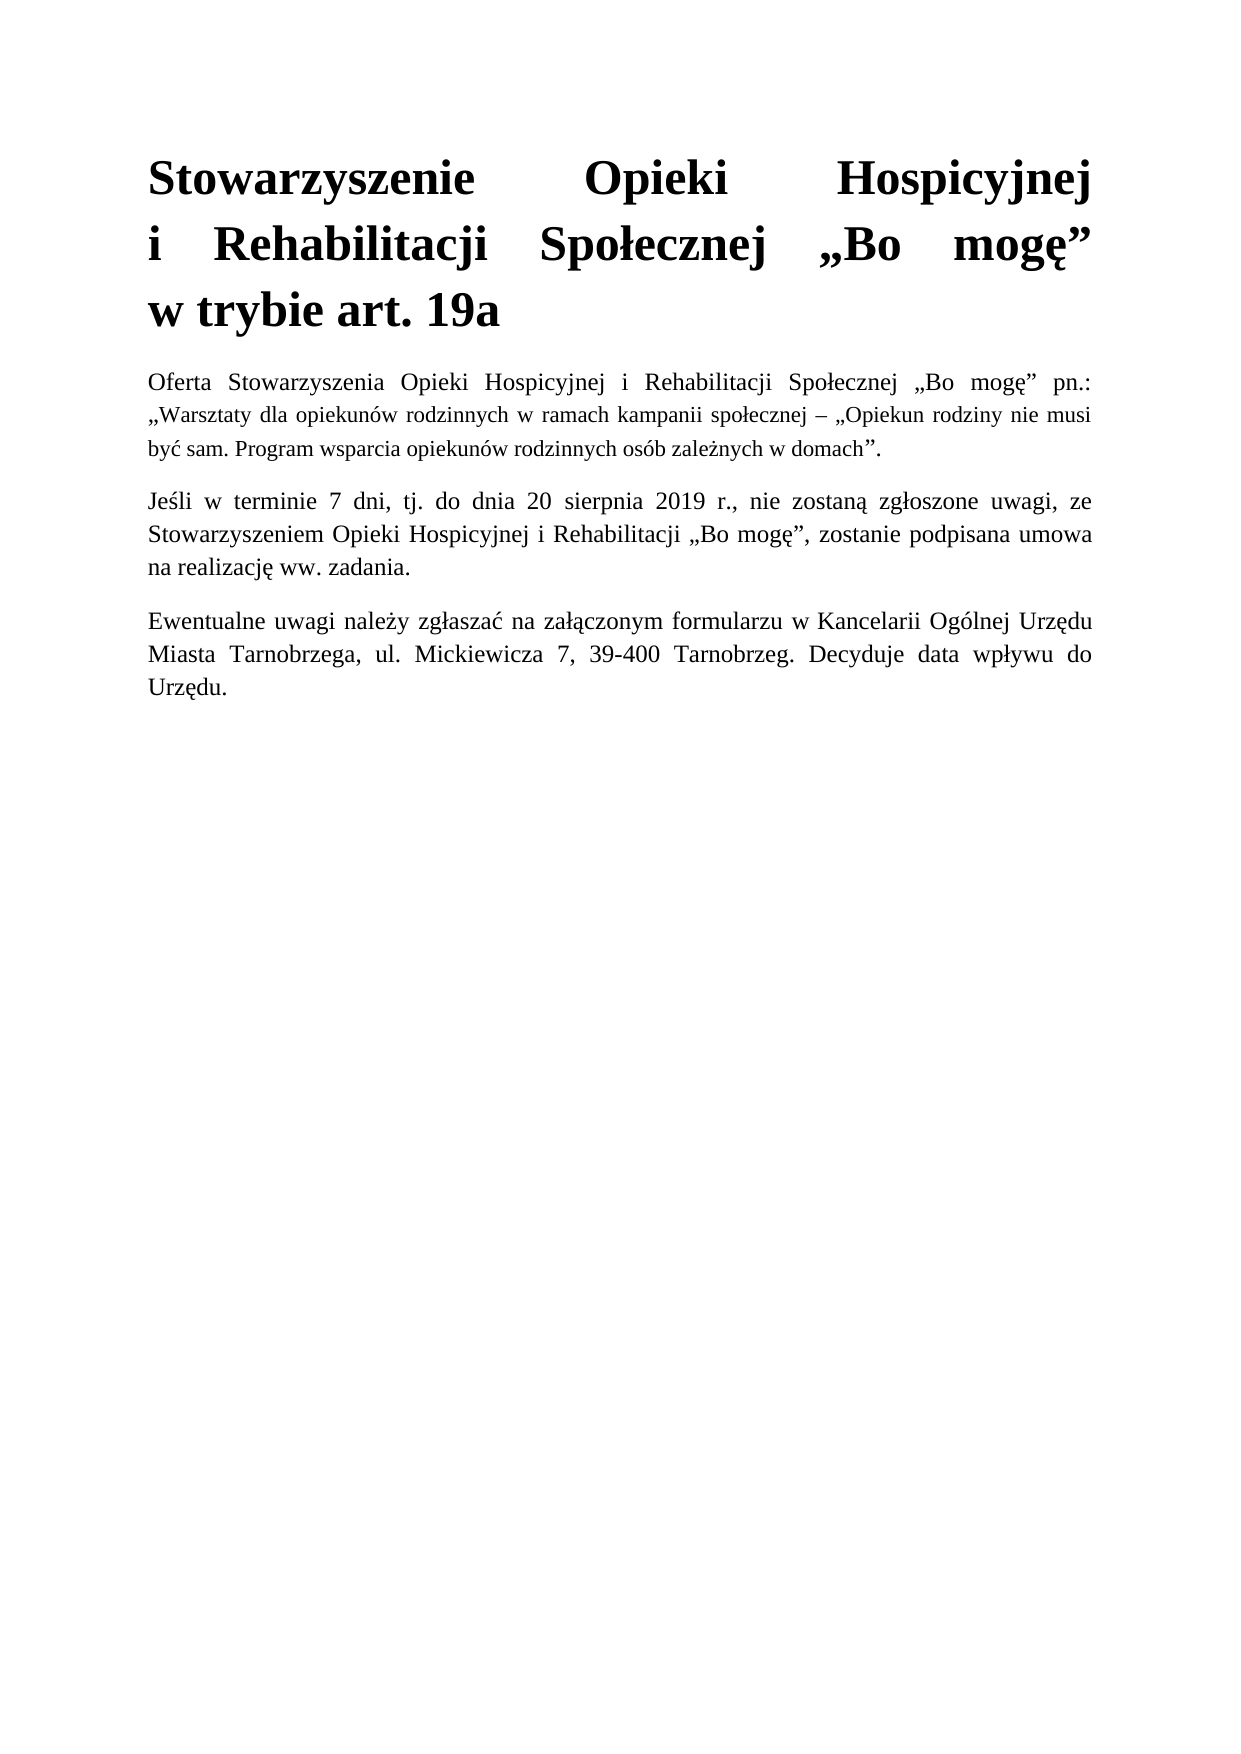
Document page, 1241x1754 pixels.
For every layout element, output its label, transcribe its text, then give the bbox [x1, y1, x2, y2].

text Ewentualne uwagi należy zgłaszać na załączonym formularzu w Kancelarii Ogólnej Urzędu Miasta Tarnobrzega, ul. Mickiewicza 7, 39-400 Tarnobrzeg. Decyduje data wpływu do Urzędu. [148, 606, 1093, 701]
text Stowarzyszenie Opieki Hospicyjnej i Rehabilitacji Społecznej „Bo mogę” w trybie art. 19a [148, 148, 1093, 337]
text Oferta Stowarzyszenia Opieki Hospicyjnej i Rehabilitacji Społecznej „Bo mogę” pn.: „Warsztaty dla opiekunów rodzinnych w ramach kampanii społecznej – „Opiekun rodziny nie musi być sam. Program wsparcia opiekunów rodzinnych osób zależnych w domach”. [148, 367, 1093, 461]
text Jeśli w terminie 7 dni, tj. do dnia 20 sierpnia 2019 r., nie zostaną zgłoszone uwagi, ze Stowarzyszeniem Opieki Hospicyjnej i Rehabilitacji „Bo mogę”, zostanie podpisana umowa na realizację ww. zadania. [148, 486, 1093, 581]
